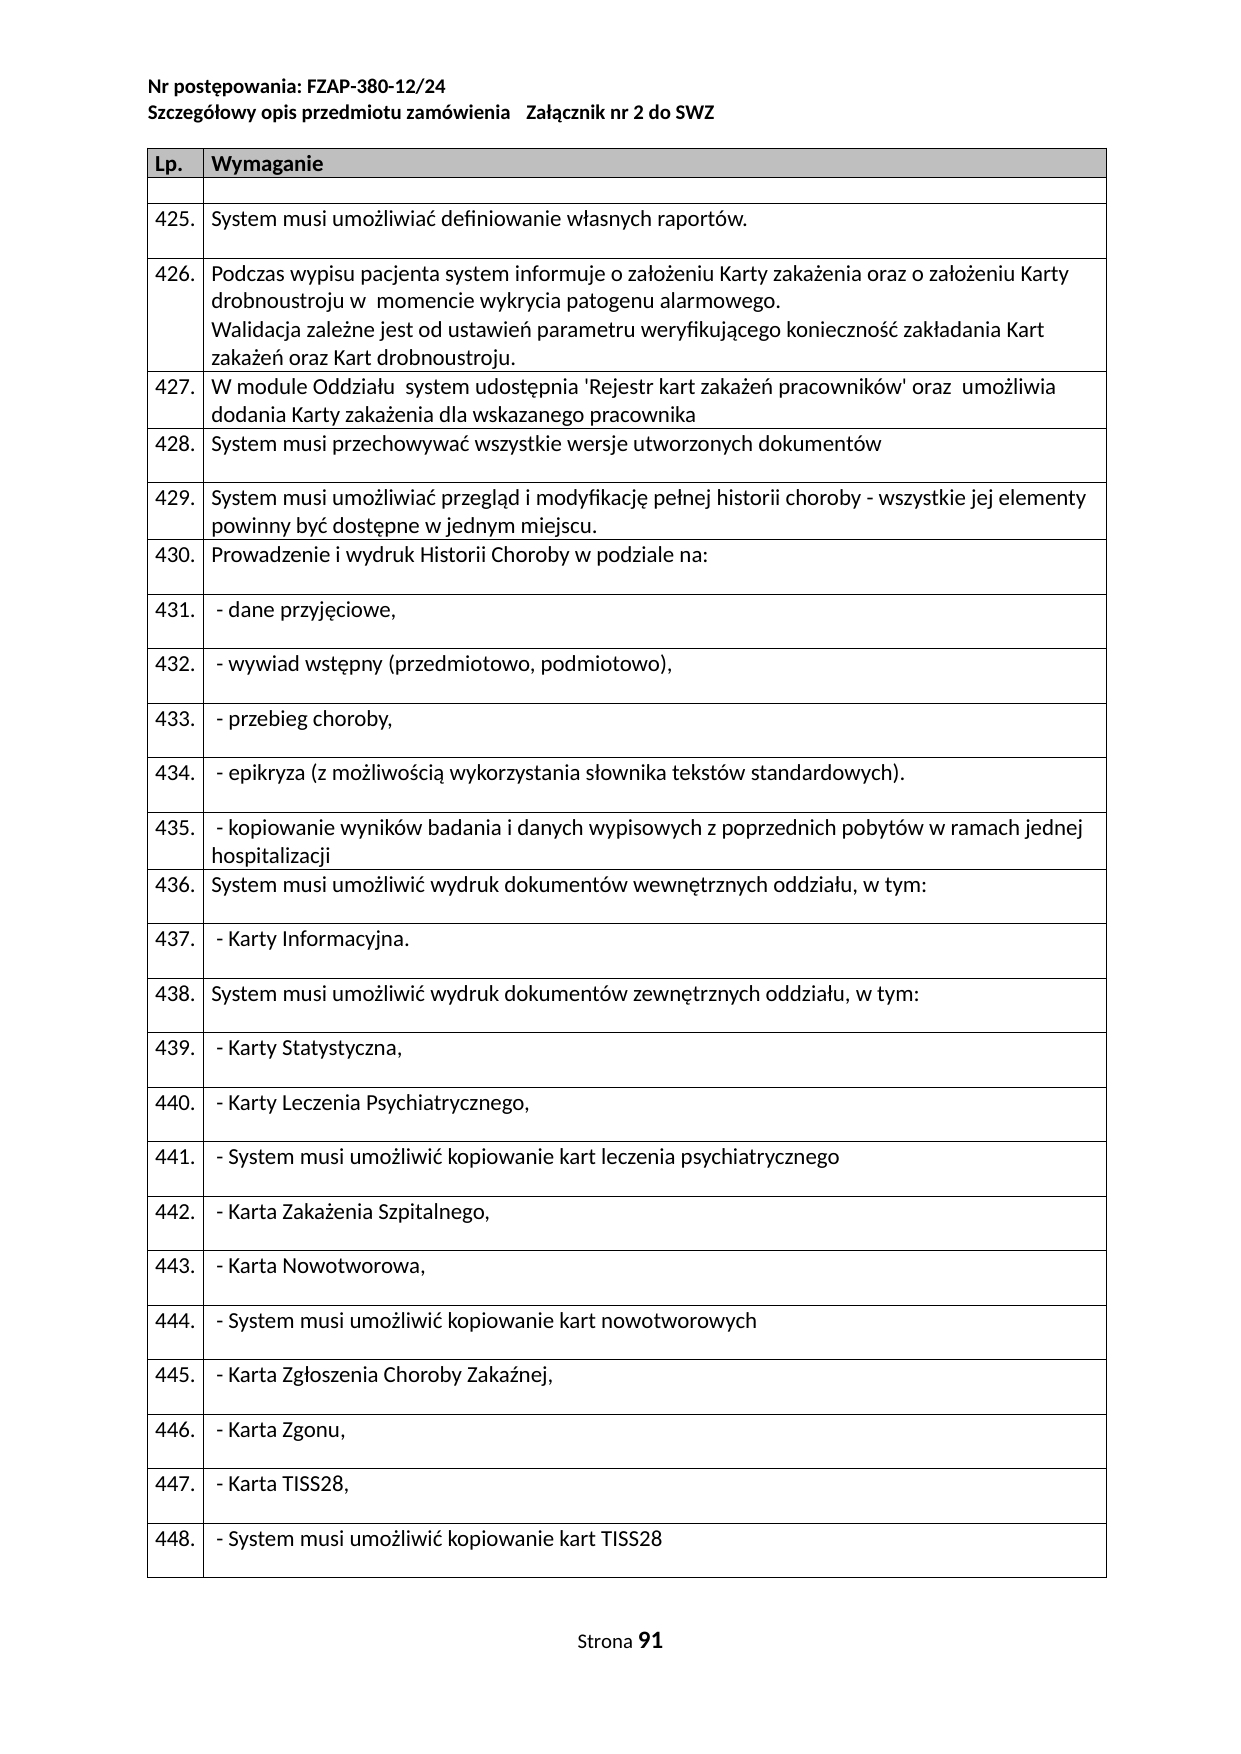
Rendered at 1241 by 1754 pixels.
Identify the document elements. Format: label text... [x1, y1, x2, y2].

table_cell System musi umożliwić wydruk dokumentów zewnętrznych oddziału, w tym: [204, 979, 1106, 1032]
table_cell - przebieg choroby, [204, 704, 1106, 757]
table_cell [148, 704, 203, 757]
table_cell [204, 178, 1106, 203]
table_cell [148, 758, 203, 812]
table_cell - epikryza (z możliwością wykorzystania słownika tekstów standardowych). [204, 758, 1106, 812]
table_cell - dane przyjęciowe, [204, 595, 1106, 648]
table_cell W module Oddziału system udostępnia 'Rejestr kart zakażeń pracowników' oraz umożliwia dodania Karty zakażenia dla wskazanego pracownika [204, 372, 1106, 428]
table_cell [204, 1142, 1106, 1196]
table_cell [148, 595, 203, 648]
table_header Lp. [148, 149, 203, 177]
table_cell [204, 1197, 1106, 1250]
table_cell [148, 649, 203, 703]
table_cell [148, 540, 203, 594]
table_cell [148, 204, 203, 258]
table_cell [148, 483, 203, 539]
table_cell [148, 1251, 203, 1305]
table_cell [148, 813, 203, 869]
table_cell [148, 1033, 203, 1087]
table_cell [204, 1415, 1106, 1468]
table_cell [148, 259, 203, 371]
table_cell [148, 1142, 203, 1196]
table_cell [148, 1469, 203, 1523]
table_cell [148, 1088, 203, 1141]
table_cell - wywiad wstępny (przedmiotowo, podmiotowo), [204, 649, 1106, 703]
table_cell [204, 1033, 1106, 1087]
table_cell System musi umożliwić wydruk dokumentów wewnętrznych oddziału, w tym: [204, 870, 1106, 923]
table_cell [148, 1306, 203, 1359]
table_cell [148, 178, 203, 203]
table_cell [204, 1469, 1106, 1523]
table_header Wymaganie [204, 149, 1106, 177]
table_cell [148, 372, 203, 428]
table_cell - Karty Informacyjna. [204, 924, 1106, 978]
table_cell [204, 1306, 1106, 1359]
table_cell Prowadzenie i wydruk Historii Choroby w podziale na: [204, 540, 1106, 594]
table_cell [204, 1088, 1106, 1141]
table_cell [148, 429, 203, 482]
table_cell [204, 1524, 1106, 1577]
table_cell [148, 924, 203, 978]
table_cell [148, 870, 203, 923]
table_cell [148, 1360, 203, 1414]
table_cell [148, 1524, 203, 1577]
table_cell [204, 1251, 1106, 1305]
table_cell [148, 979, 203, 1032]
table_cell - kopiowanie wyników badania i danych wypisowych z poprzednich pobytów w ramach jednej hospitalizacji [204, 813, 1106, 869]
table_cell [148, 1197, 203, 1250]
table_cell System musi umożliwiać definiowanie własnych raportów. [204, 204, 1106, 258]
table_cell System musi przechowywać wszystkie wersje utworzonych dokumentów [204, 429, 1106, 482]
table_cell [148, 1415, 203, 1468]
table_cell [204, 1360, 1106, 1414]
table_cell System musi umożliwiać przegląd i modyfikację pełnej historii choroby - wszystkie jej elementy powinny być dostępne w jednym miejscu. [204, 483, 1106, 539]
table_cell Podczas wypisu pacjenta system informuje o założeniu Karty zakażenia oraz o założeniu Karty drobnoustroju w momencie wykrycia patogenu alarmowego. Walidacja zależne jest od ustawień parametru weryfikującego konieczność zakładania Kart zakażeń oraz Kart drobnoustroju. [204, 259, 1106, 371]
